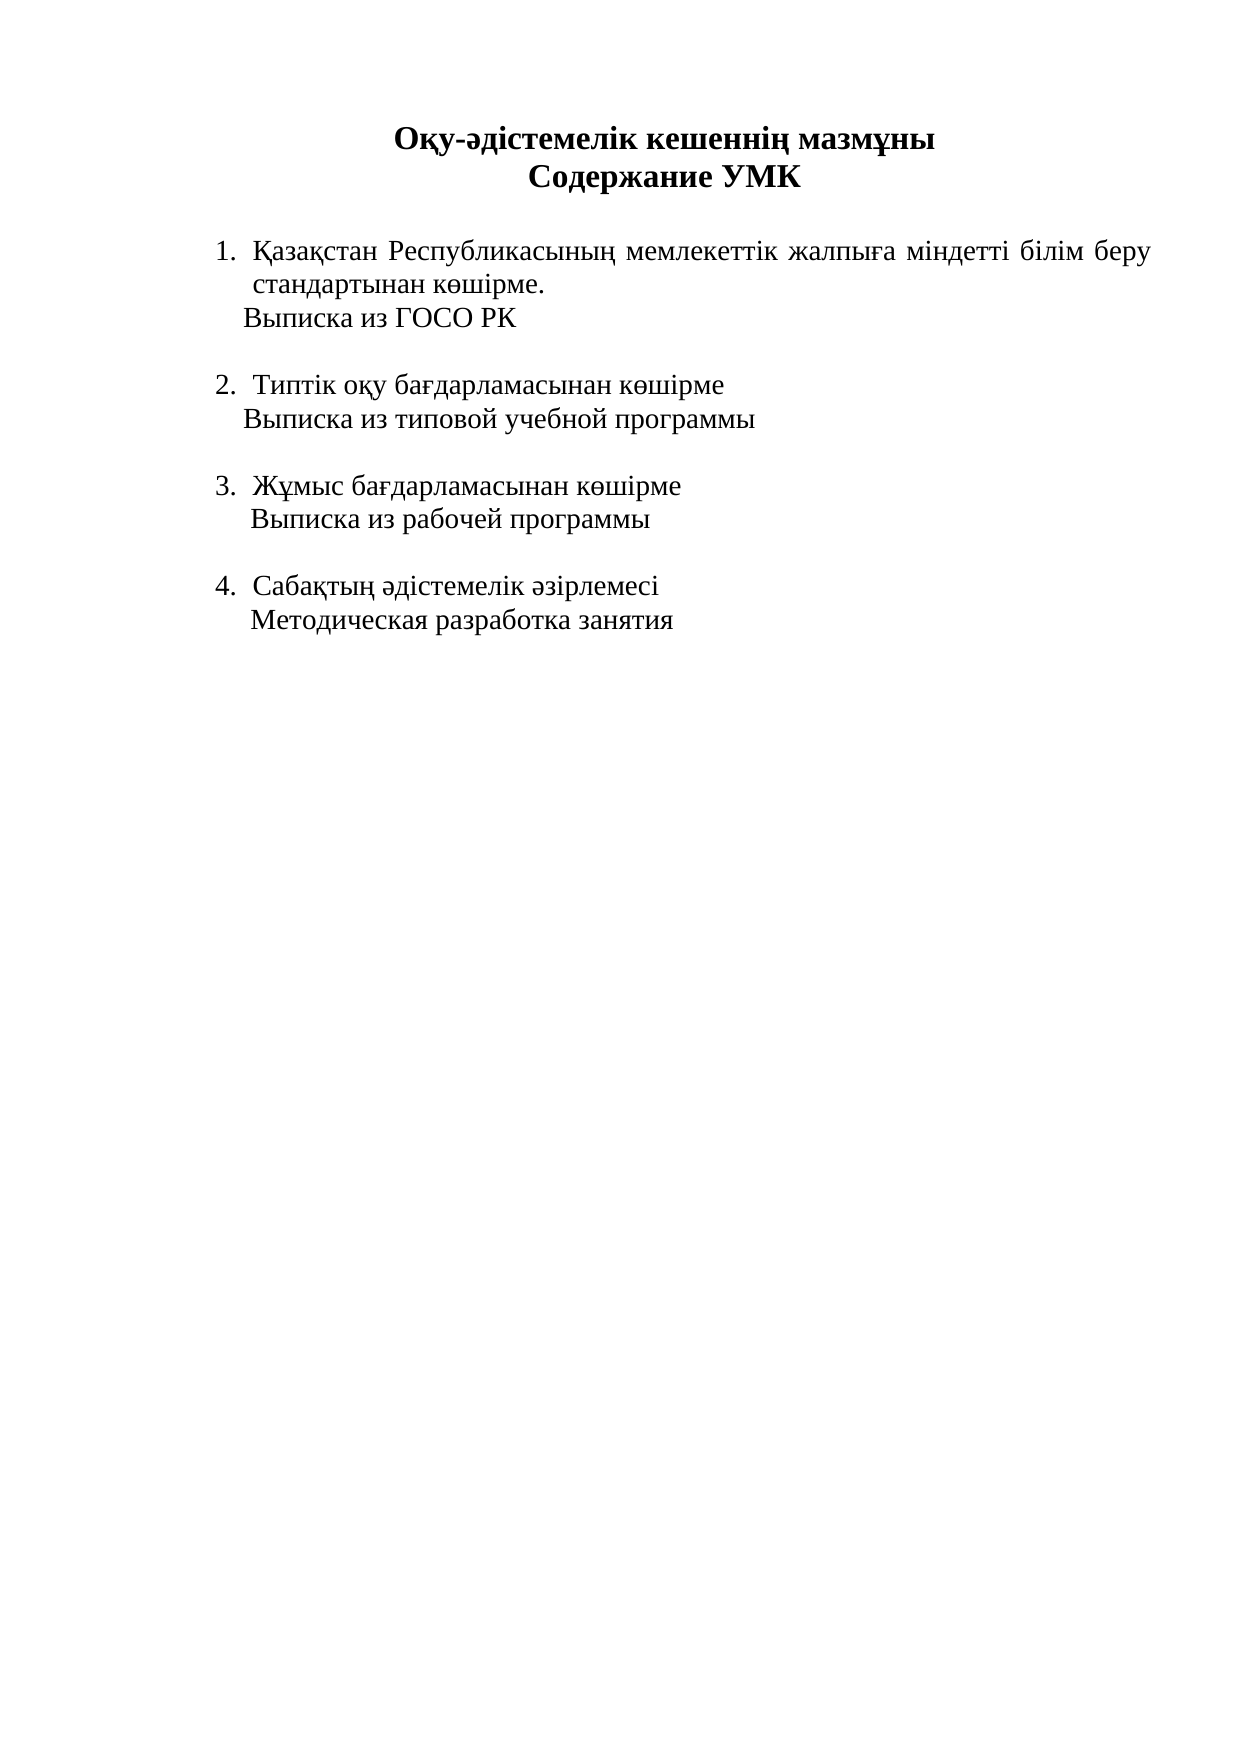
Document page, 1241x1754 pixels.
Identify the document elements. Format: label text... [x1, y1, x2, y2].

text Выписка из типовой учебной программы [118, 401, 1152, 434]
text Выписка из рабочей программы [118, 501, 1152, 535]
list Жұмыс бағдарламасынан көшірме [215, 468, 1152, 501]
list Қазақстан Республикасының мемлекеттік жалпыға міндетті білім беру стандартынан көшірме. [215, 233, 1152, 300]
list Типтік оқу бағдарламасынан көшірме [215, 367, 1152, 401]
list Сабақтың әдістемелік әзірлемесі [215, 568, 1152, 602]
text Оқу-әдістемелік кешеннің мазмұны [177, 118, 1152, 156]
text Выписка из ГОСО РК [118, 300, 1152, 334]
text Содержание УМК [177, 156, 1152, 195]
text Методическая разработка занятия [118, 602, 1152, 636]
